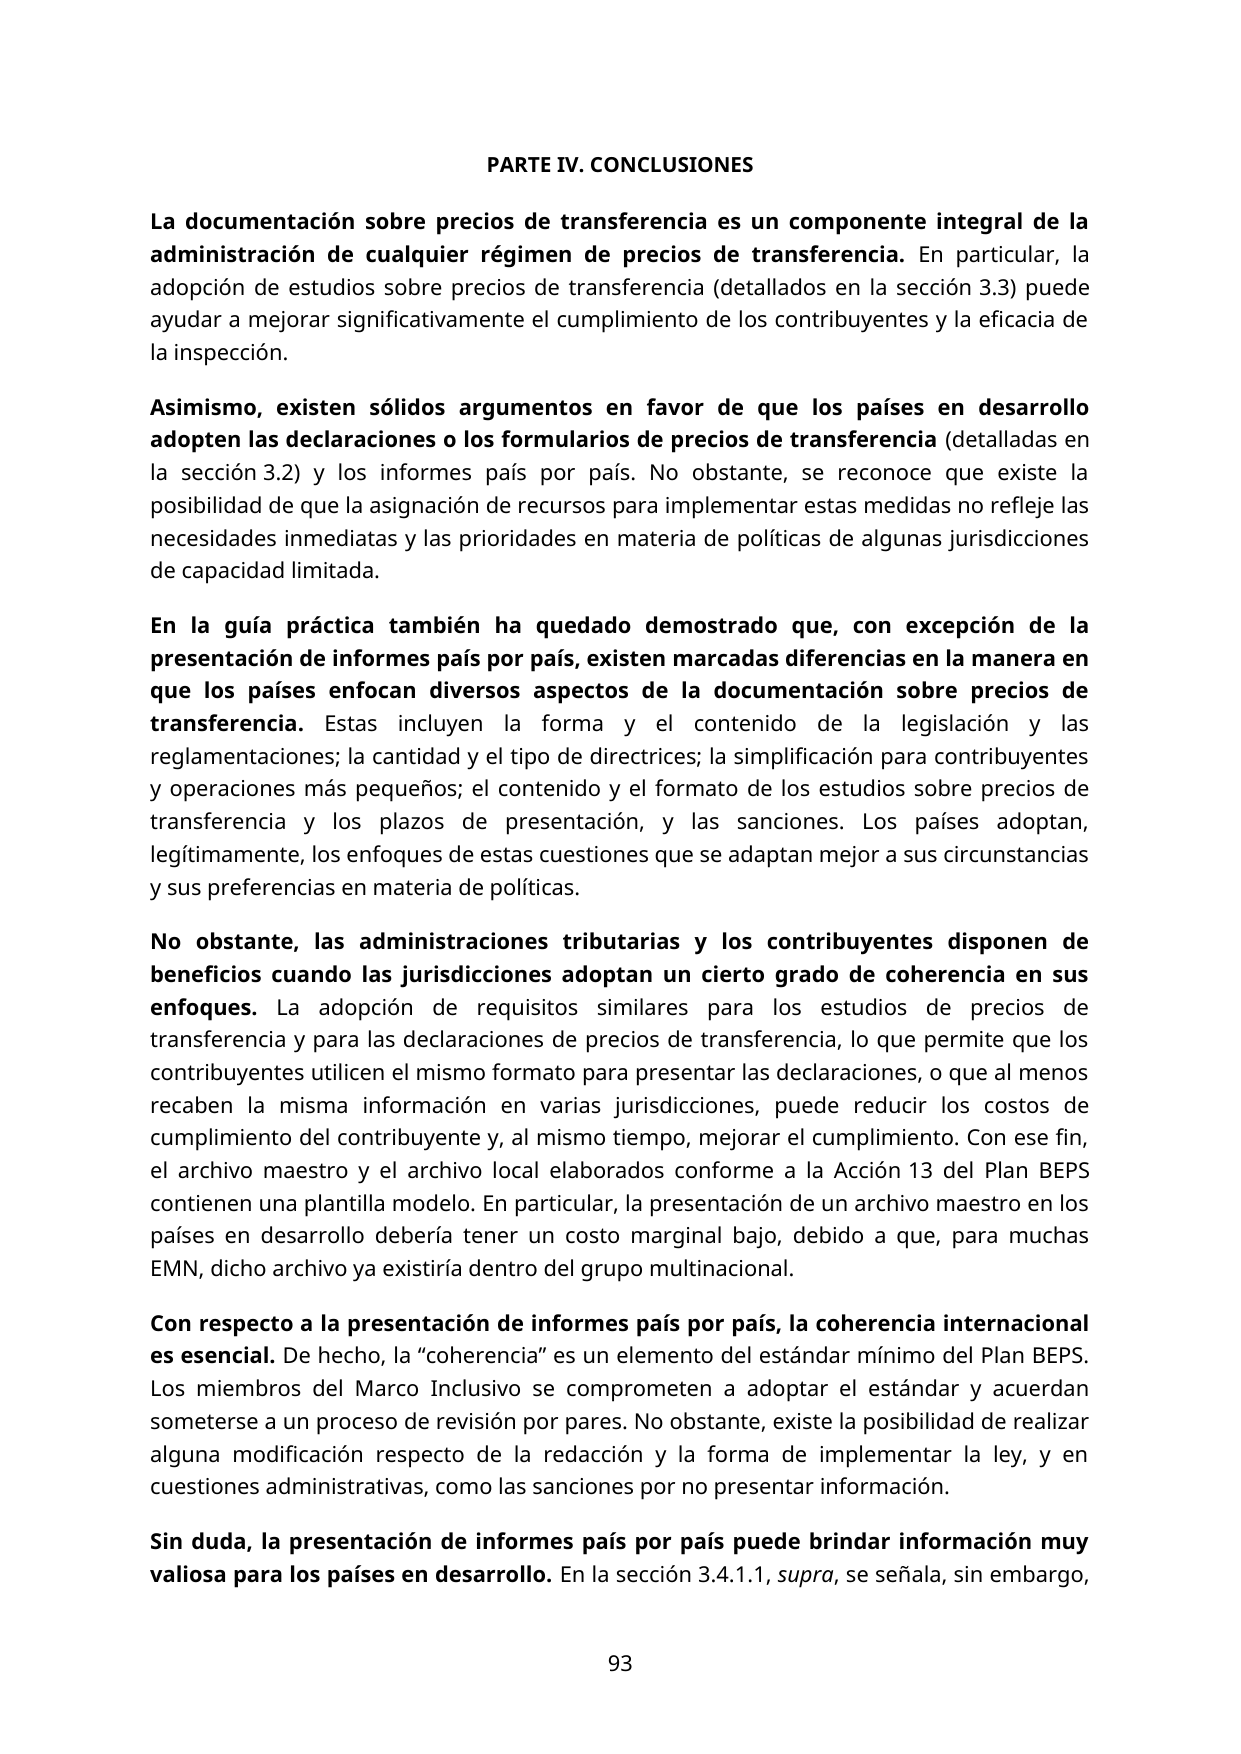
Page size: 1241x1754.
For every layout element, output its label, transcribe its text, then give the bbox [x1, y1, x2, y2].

text Asimismo, existen sólidos argumentos en favor de que los países en desarrollo adopten las declaraciones o los formularios de precios de transferencia (detalladas en la sección 3.2) y los informes país por país. No obstante, se reconoce que existe la posibilidad de que la asignación de recursos para implementar estas medidas no refleje las necesidades inmediatas y las prioridades en materia de políticas de algunas jurisdicciones de capacidad limitada. [150, 392, 1090, 585]
text La documentación sobre precios de transferencia es un componente integral de la administración de cualquier régimen de precios de transferencia. En particular, la adopción de estudios sobre precios de transferencia (detallados en la sección 3.3) puede ayudar a mejorar significativamente el cumplimiento de los contribuyentes y la eficacia de la inspección. [150, 206, 1090, 367]
subtitle PARTE IV. CONCLUSIONES [150, 150, 1090, 178]
text En la guía práctica también ha quedado demostrado que, con excepción de la presentación de informes país por país, existen marcadas diferencias en la manera en que los países enfocan diversos aspectos de la documentación sobre precios de transferencia. Estas incluyen la forma y el contenido de la legislación y las reglamentaciones; la cantidad y el tipo de directrices; la simplificación para contribuyentes y operaciones más pequeños; el contenido y el formato de los estudios sobre precios de transferencia y los plazos de presentación, y las sanciones. Los países adoptan, legítimamente, los enfoques de estas cuestiones que se adaptan mejor a sus circunstancias y sus preferencias en materia de políticas. [150, 610, 1090, 901]
text No obstante, las administraciones tributarias y los contribuyentes disponen de beneficios cuando las jurisdicciones adoptan un cierto grado de coherencia en sus enfoques. La adopción de requisitos similares para los estudios de precios de transferencia y para las declaraciones de precios de transferencia, lo que permite que los contribuyentes utilicen el mismo formato para presentar las declaraciones, o que al menos recaben la misma información en varias jurisdicciones, puede reducir los costos de cumplimiento del contribuyente y, al mismo tiempo, mejorar el cumplimiento. Con ese fin, el archivo maestro y el archivo local elaborados conforme a la Acción 13 del Plan BEPS contienen una plantilla modelo. En particular, la presentación de un archivo maestro en los países en desarrollo debería tener un costo marginal bajo, debido a que, para muchas EMN, dicho archivo ya existiría dentro del grupo multinacional. [150, 926, 1090, 1283]
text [150, 1526, 1090, 1588]
text Con respecto a la presentación de informes país por país, la coherencia internacional es esencial. De hecho, la “coherencia” es un elemento del estándar mínimo del Plan BEPS. Los miembros del Marco Inclusivo se comprometen a adoptar el estándar y acuerdan someterse a un proceso de revisión por pares. No obstante, existe la posibilidad de realizar alguna modificación respecto de la redacción y la forma de implementar la ley, y en cuestiones administrativas, como las sanciones por no presentar información. [150, 1308, 1090, 1501]
